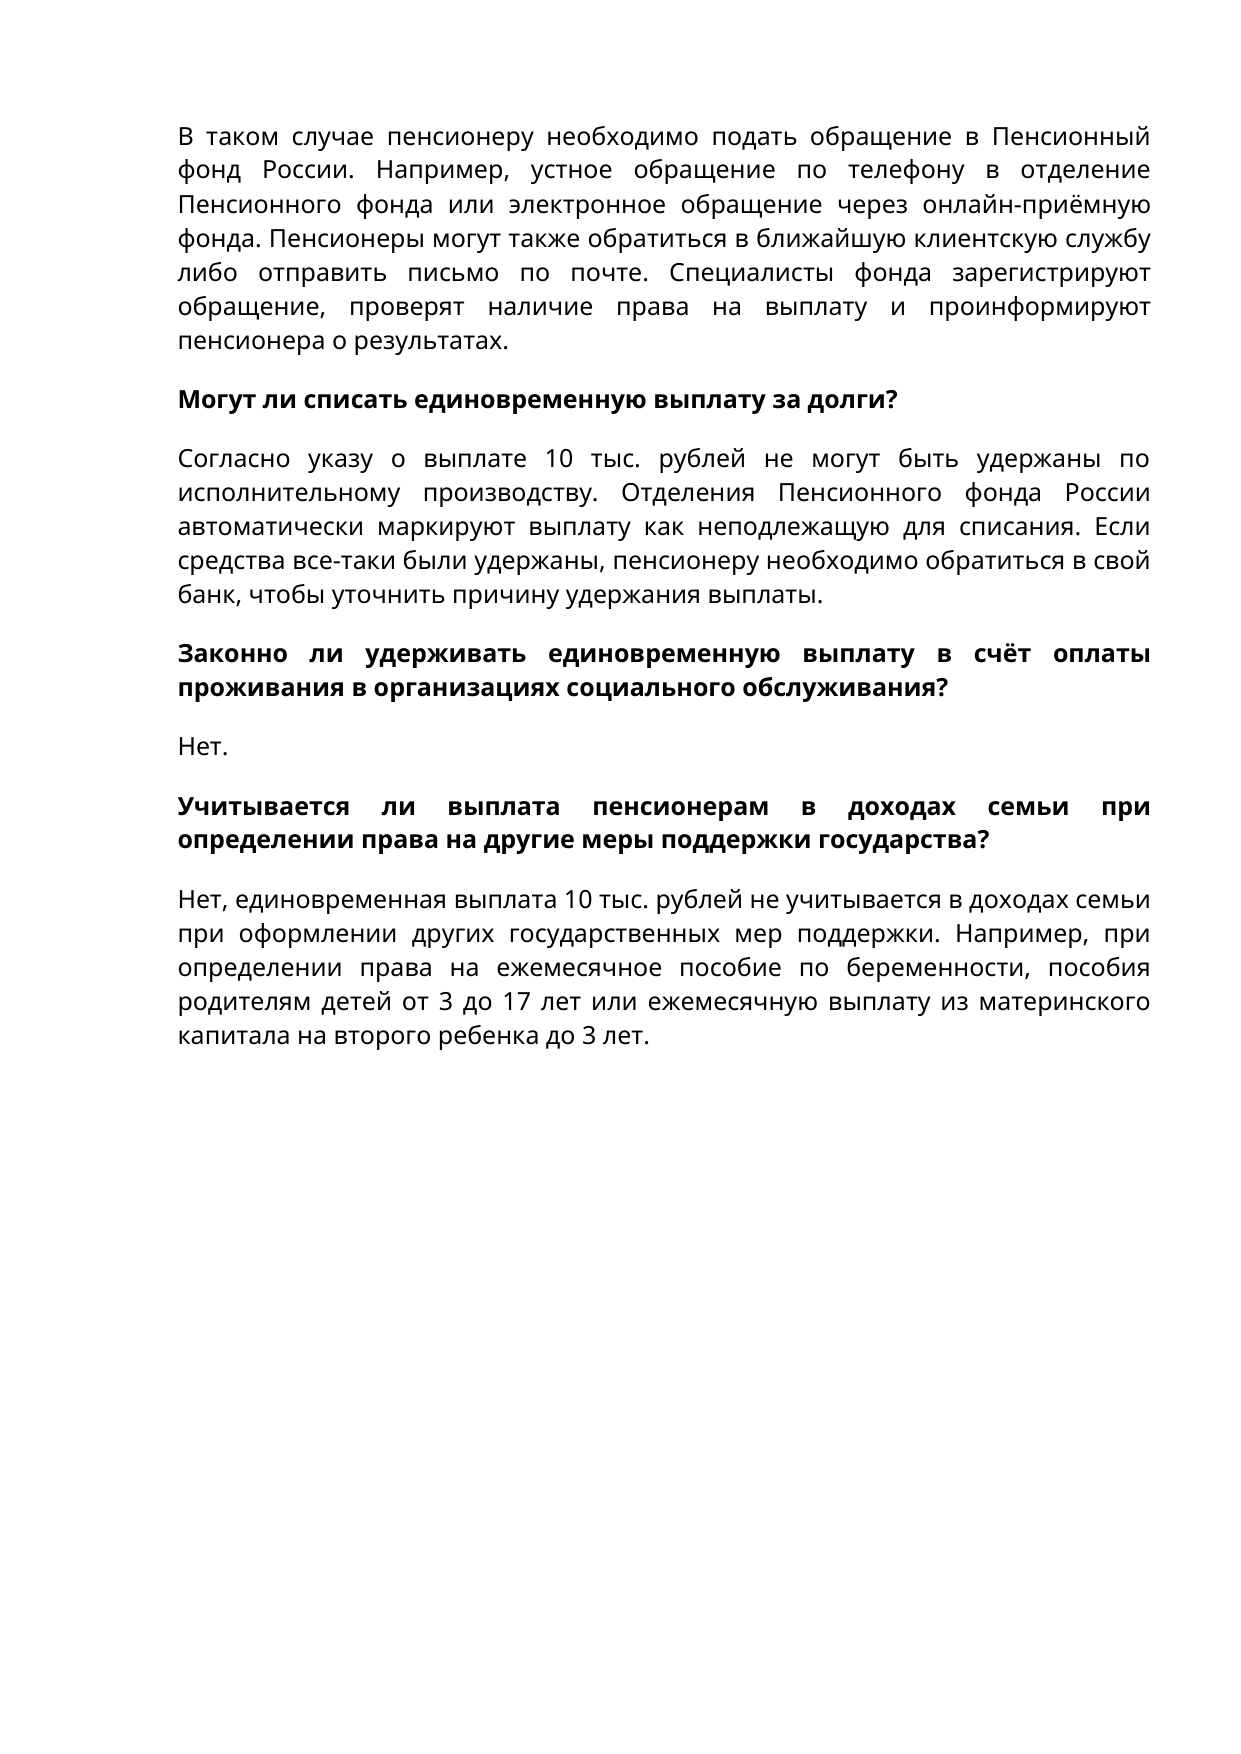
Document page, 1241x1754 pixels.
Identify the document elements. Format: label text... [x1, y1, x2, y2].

text В таком случае пенсионеру необходимо подать обращение в Пенсионный фонд России. Например, устное обращение по телефону в отделение Пенсионного фонда или электронное обращение через онлайн-приёмную фонда. Пенсионеры могут также обратиться в ближайшую клиентскую службу либо отправить письмо по почте. Специалисты фонда зарегистрируют обращение, проверят наличие права на выплату и проинформируют пенсионера о результатах. [177, 118, 1152, 357]
text Согласно указу о выплате 10 тыс. рублей не могут быть удержаны по исполнительному производству. Отделения Пенсионного фонда России автоматически маркируют выплату как неподлежащую для списания. Если средства все-таки были удержаны, пенсионеру необходимо обратиться в свой банк, чтобы уточнить причину удержания выплаты. [177, 441, 1152, 611]
text Учитывается ли выплата пенсионерам в доходах семьи при определении права на другие меры поддержки государства? [177, 788, 1152, 856]
text Нет, единовременная выплата 10 тыс. рублей не учитывается в доходах семьи при оформлении других государственных мер поддержки. Например, при определении права на ежемесячное пособие по беременности, пособия родителям детей от 3 до 17 лет или ежемесячную выплату из материнского капитала на второго ребенка до 3 лет. [177, 881, 1152, 1052]
text Законно ли удерживать единовременную выплату в счёт оплаты проживания в организациях социального обслуживания? [177, 636, 1152, 704]
text Могут ли списать единовременную выплату за долги? [177, 382, 1152, 416]
text Нет. [177, 729, 1152, 763]
